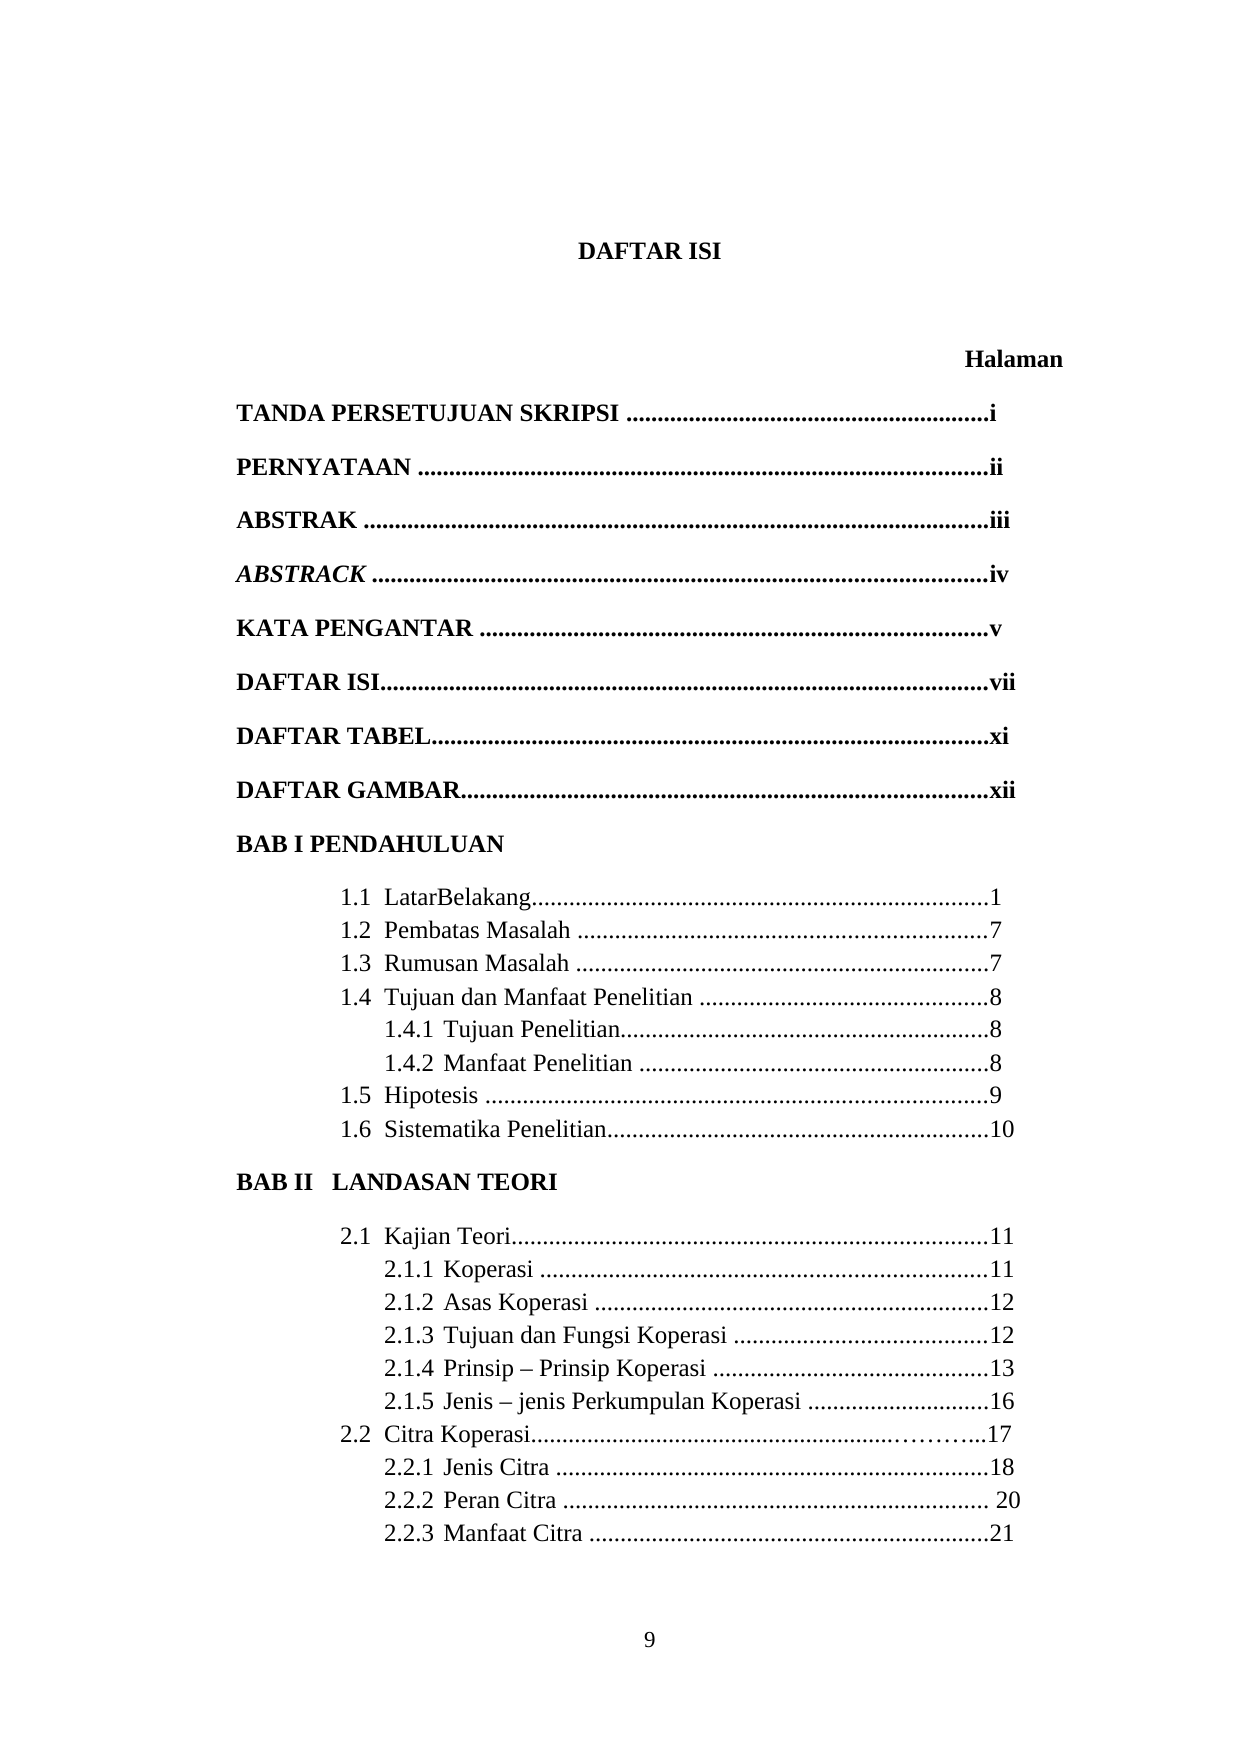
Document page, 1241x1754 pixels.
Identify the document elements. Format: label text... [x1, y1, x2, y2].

text BAB I PENDAHULUAN [236, 829, 1063, 857]
text KATA PENGANTAR v [236, 613, 1063, 642]
list Peran Citra 20 [384, 1486, 1063, 1514]
text DAFTAR ISI [236, 236, 1063, 265]
list Tujuan dan Manfaat Penelitian 8 [340, 982, 1063, 1010]
text TANDA PERSETUJUAN SKRIPSI i [236, 398, 1063, 427]
text Halaman [236, 344, 1063, 373]
list Kajian Teori 11 [340, 1221, 1063, 1250]
text ABSTRACK iv [236, 559, 1063, 588]
list Manfaat Citra 21 [384, 1518, 1063, 1547]
list Prinsip – Prinsip Koperasi 13 [384, 1353, 1063, 1382]
list Asas Koperasi 12 [384, 1287, 1063, 1316]
list LatarBelakang 1 [340, 882, 1063, 911]
list Citra Koperasi..........................................................………...17 [340, 1419, 1063, 1448]
text DAFTAR GAMBAR xii [236, 775, 1063, 803]
list Jenis – jenis Perkumpulan Koperasi 16 [384, 1386, 1063, 1415]
list Jenis Citra 18 [384, 1452, 1063, 1481]
text PERNYATAAN ii [236, 452, 1063, 480]
text DAFTAR TABEL xi [236, 721, 1063, 750]
text DAFTAR ISI vii [236, 667, 1063, 696]
list Manfaat Penelitian 8 [384, 1048, 1063, 1076]
list Pembatas Masalah 7 [340, 916, 1063, 944]
list Sistematika Penelitian 10 [340, 1114, 1063, 1142]
list Hipotesis 9 [340, 1081, 1063, 1109]
text BAB II LANDASAN TEORI [236, 1167, 1063, 1196]
text ABSTRAK iii [236, 506, 1063, 534]
list Koperasi 11 [384, 1254, 1063, 1283]
list Rumusan Masalah 7 [340, 948, 1063, 977]
list Tujuan Penelitian 8 [384, 1014, 1063, 1043]
list Tujuan dan Fungsi Koperasi 12 [384, 1320, 1063, 1349]
